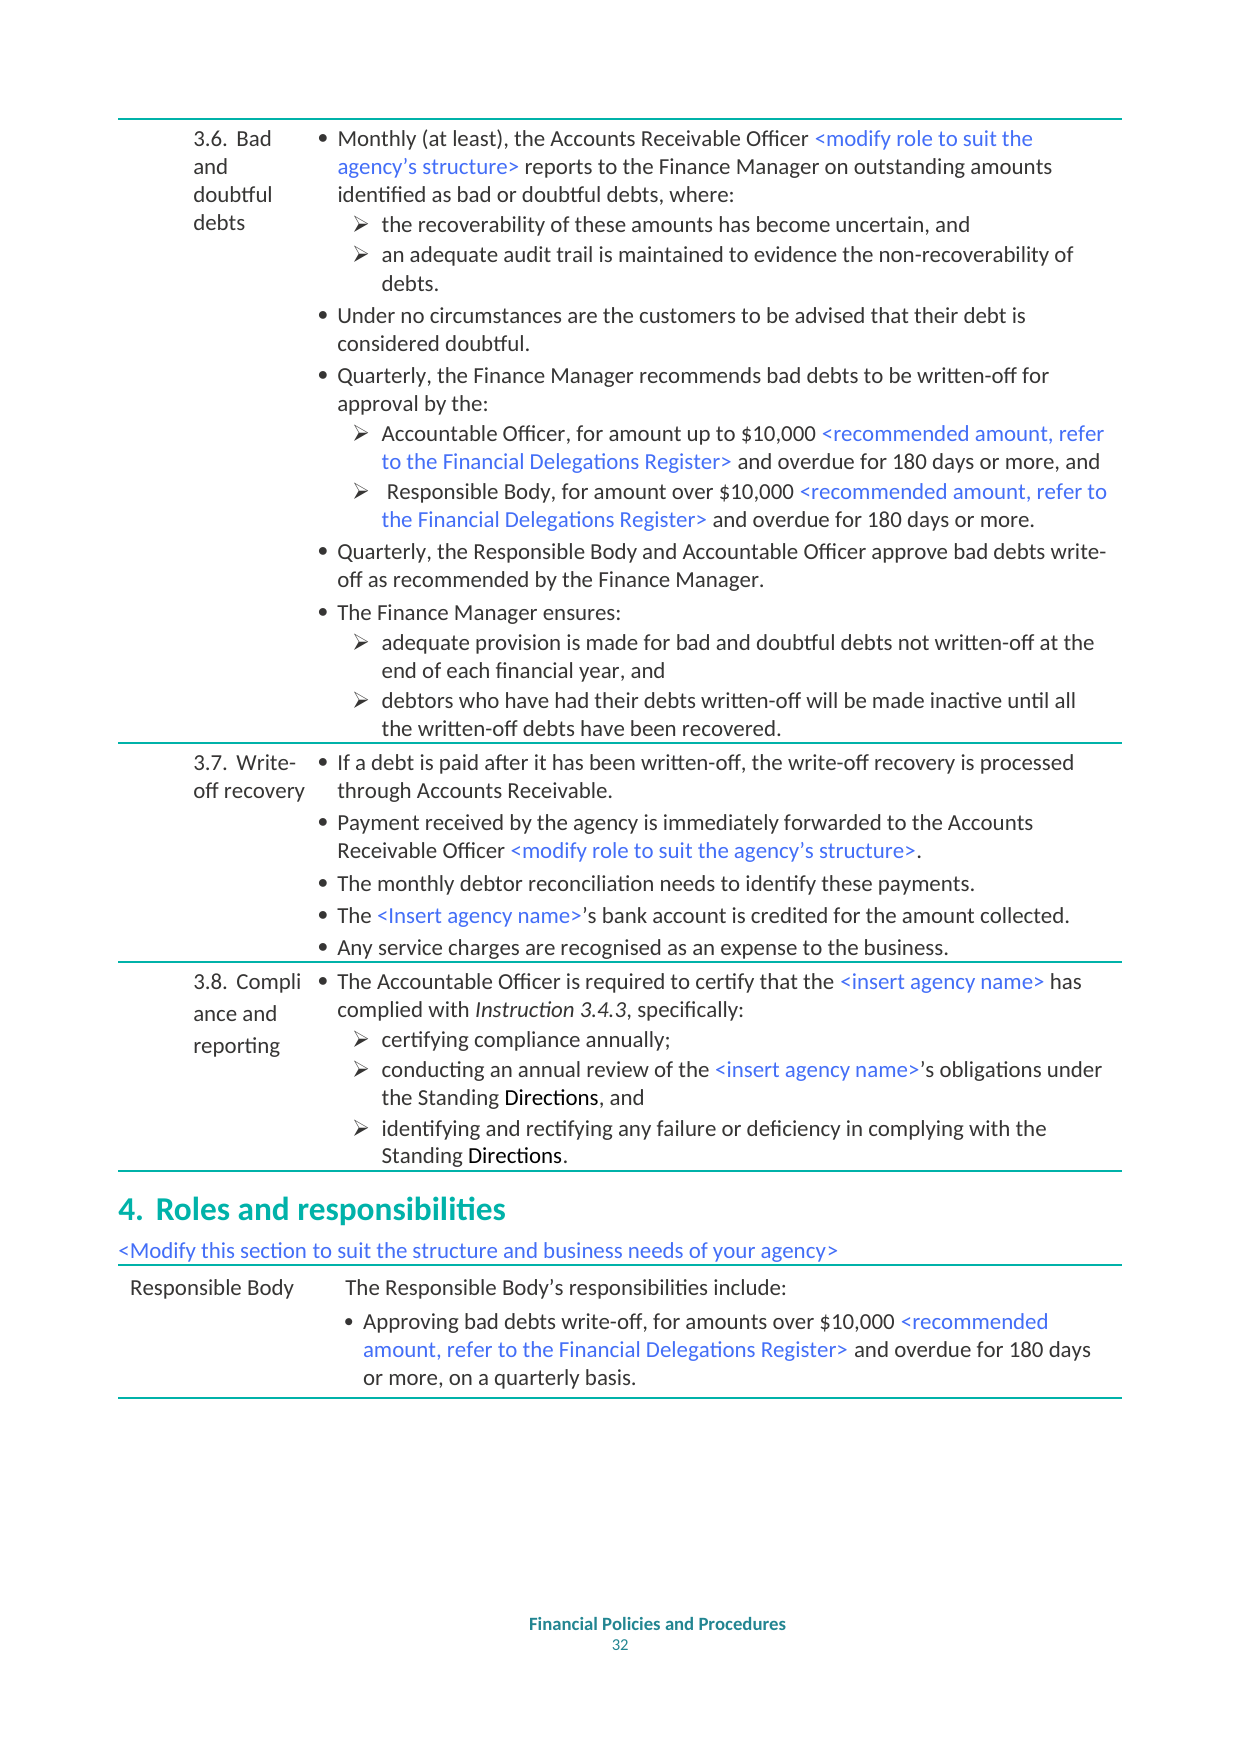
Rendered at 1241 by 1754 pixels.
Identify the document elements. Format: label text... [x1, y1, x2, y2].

table_cell Bad and doubtful debts [118, 120, 319, 742]
table_cell If a debt is paid after it has been written-off, the write-off recovery is processed through Accounts Receivable. Payment received by the agency is immediately forwarded to the Accounts Receivable Officer <modify role to suit the agency’s structure>. The monthly debtor reconciliation needs to identify these payments. The <Insert agency name>’s bank account is credited for the amount collected. Any service charges are recognised as an expense to the business. [319, 744, 1122, 961]
table_header The Responsible Body’s responsibilities include: Approving bad debts write-off, for amounts over $10,000 <recommended amount, refer to the Financial Delegations Register> and overdue for 180 days or more, on a quarterly basis. [333, 1266, 1122, 1397]
text <Modify this section to suit the structure and business needs of your agency> [118, 1236, 1122, 1264]
table_cell The Accountable Officer is required to certify that the <insert agency name> has complied with Instruction 3.4.3, specifically: certifying compliance annually; conducting an annual review of the <insert agency name>’s obligations under the Standing Directions, and identifying and rectifying any failure or deficiency in complying with the Standing Directions. [319, 963, 1122, 1170]
table_header Responsible Body [118, 1266, 333, 1397]
table_cell Monthly (at least), the Accounts Receivable Officer <modify role to suit the agency’s structure> reports to the Finance Manager on outstanding amounts identified as bad or doubtful debts, where: the recoverability of these amounts has become uncertain, and an adequate audit trail is maintained to evidence the non-recoverability of debts. Under no circumstances are the customers to be advised that their debt is considered doubtful. Quarterly, the Finance Manager recommends bad debts to be written-off for approval by the: Accountable Officer, for amount up to $10,000 <recommended amount, refer to the Financial Delegations Register> and overdue for 180 days or more, and Responsible Body, for amount over $10,000 <recommended amount, refer to the Financial Delegations Register> and overdue for 180 days or more. Quarterly, the Responsible Body and Accountable Officer approve bad debts write-off as recommended by the Finance Manager. The Finance Manager ensures: adequate provision is made for bad and doubtful debts not written-off at the end of each financial year, and debtors who have had their debts written-off will be made inactive until all the written-off debts have been recovered. [319, 120, 1122, 742]
subtitle Roles and responsibilities [118, 1197, 1122, 1226]
table_cell Write-off recovery [118, 744, 319, 961]
table_cell Compliance and reporting [118, 963, 319, 1170]
